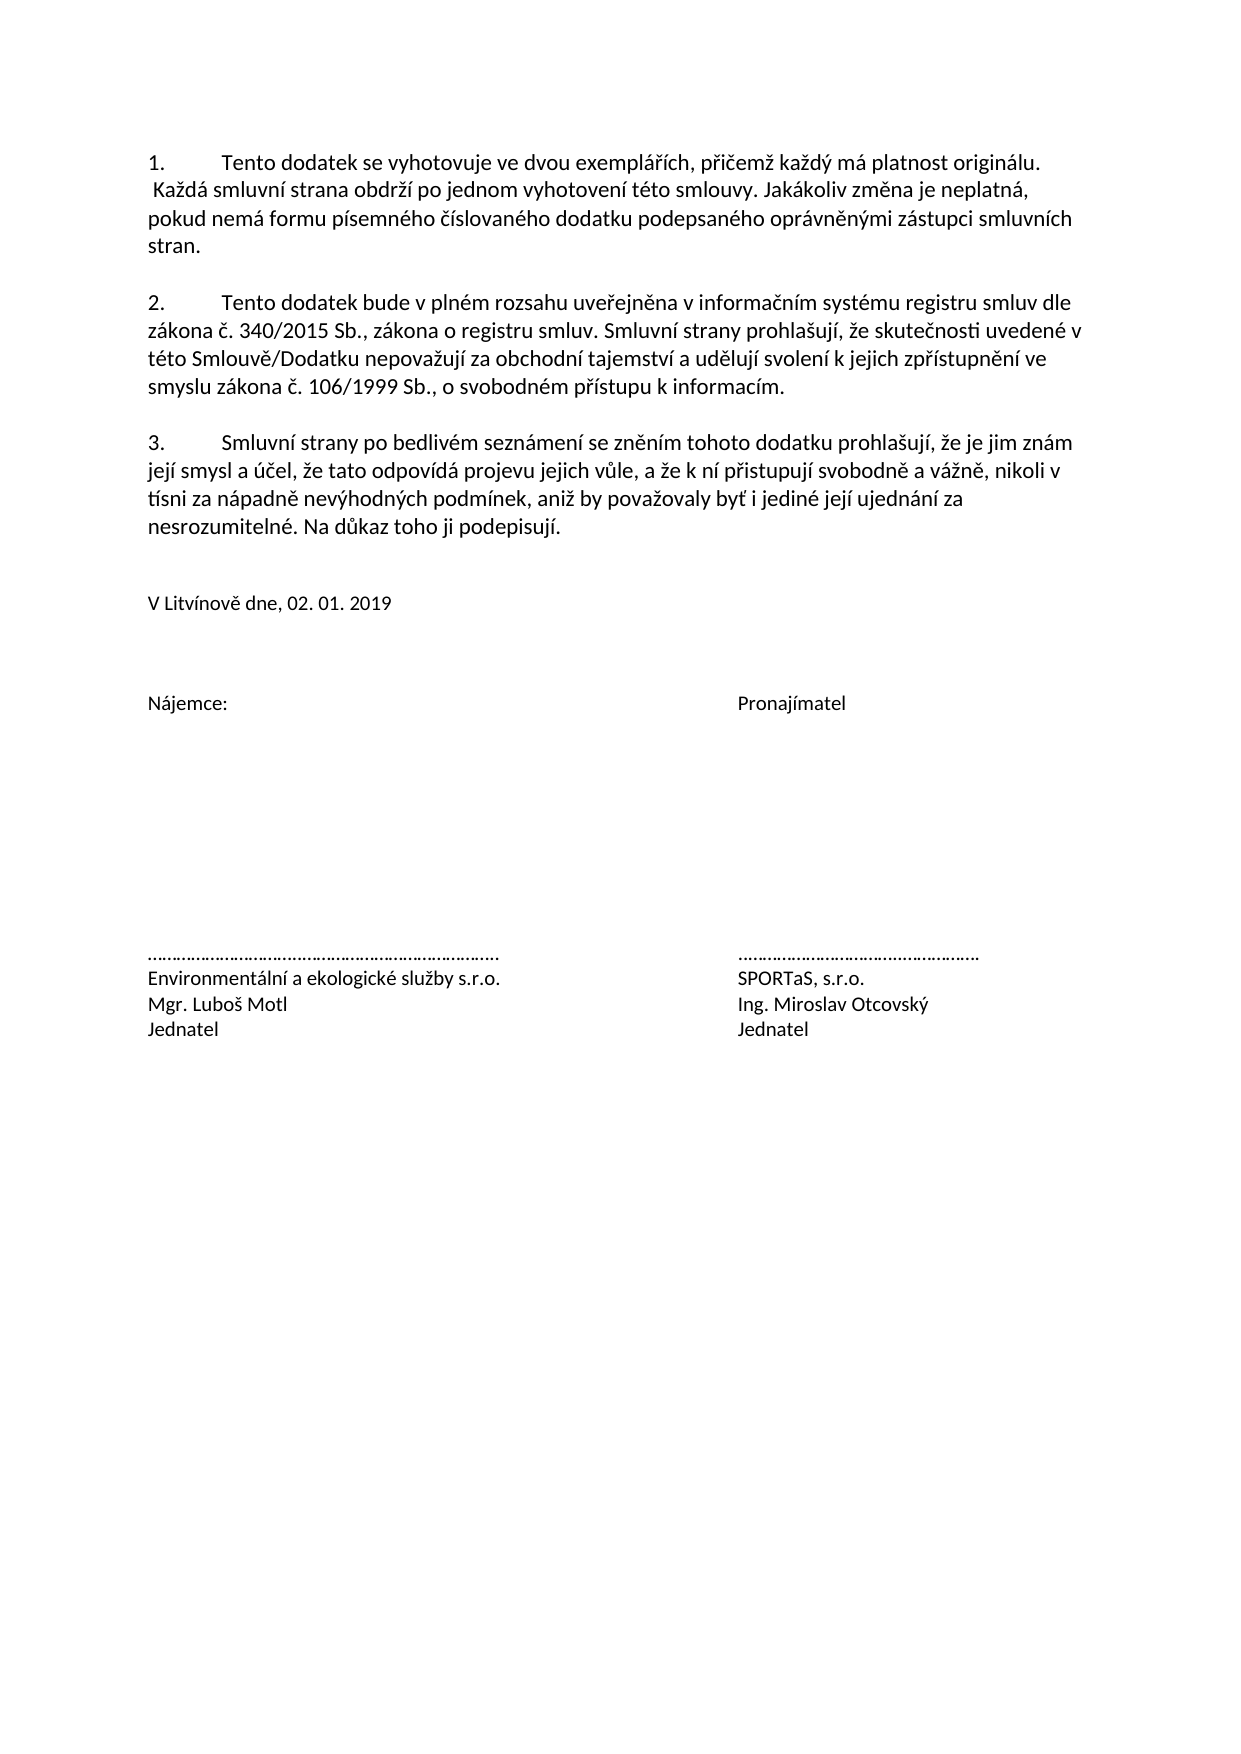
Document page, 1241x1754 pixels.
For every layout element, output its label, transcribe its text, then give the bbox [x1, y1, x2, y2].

text Každá smluvní strana obdrží po jednom vyhotovení této smlouvy. Jakákoliv změna je neplatná, pokud nemá formu písemného číslovaného dodatku podepsaného oprávněnými zástupci smluvních stran. [148, 176, 1093, 260]
text Jednatel Jednatel [148, 1016, 1093, 1042]
text 3. Smluvní strany po bedlivém seznámení se zněním tohoto dodatku prohlašují, že je jim znám její smysl a účel, že tato odpovídá projevu jejich vůle, a že k ní přistupují svobodně a vážně, nikoli v tísni za nápadně nevýhodných podmínek, aniž by považovaly byť i jediné její ujednání za nesrozumitelné. Na důkaz toho ji podepisují. [148, 428, 1093, 540]
text …………………………..………………………………….. ..…………………………..……………. [148, 940, 1093, 965]
text Environmentální a ekologické služby s.r.o. SPORTaS, s.r.o. [148, 965, 1093, 991]
text Mgr. Luboš Motl Ing. Miroslav Otcovský [148, 991, 1093, 1016]
text V Litvínově dne, 02. 01. 2019 [148, 590, 1093, 615]
text Nájemce: Pronajímatel [148, 690, 1093, 715]
list Tento dodatek se vyhotovuje ve dvou exemplářích, přičemž každý má platnost originálu. [148, 148, 1093, 176]
text 2. Tento dodatek bude v plném rozsahu uveřejněna v informačním systému registru smluv dle zákona č. 340/2015 Sb., zákona o registru smluv. Smluvní strany prohlašují, že skutečnosti uvedené v této Smlouvě/Dodatku nepovažují za obchodní tajemství a udělují svolení k jejich zpřístupnění ve smyslu zákona č. 106/1999 Sb., o svobodném přístupu k informacím. [148, 288, 1093, 400]
